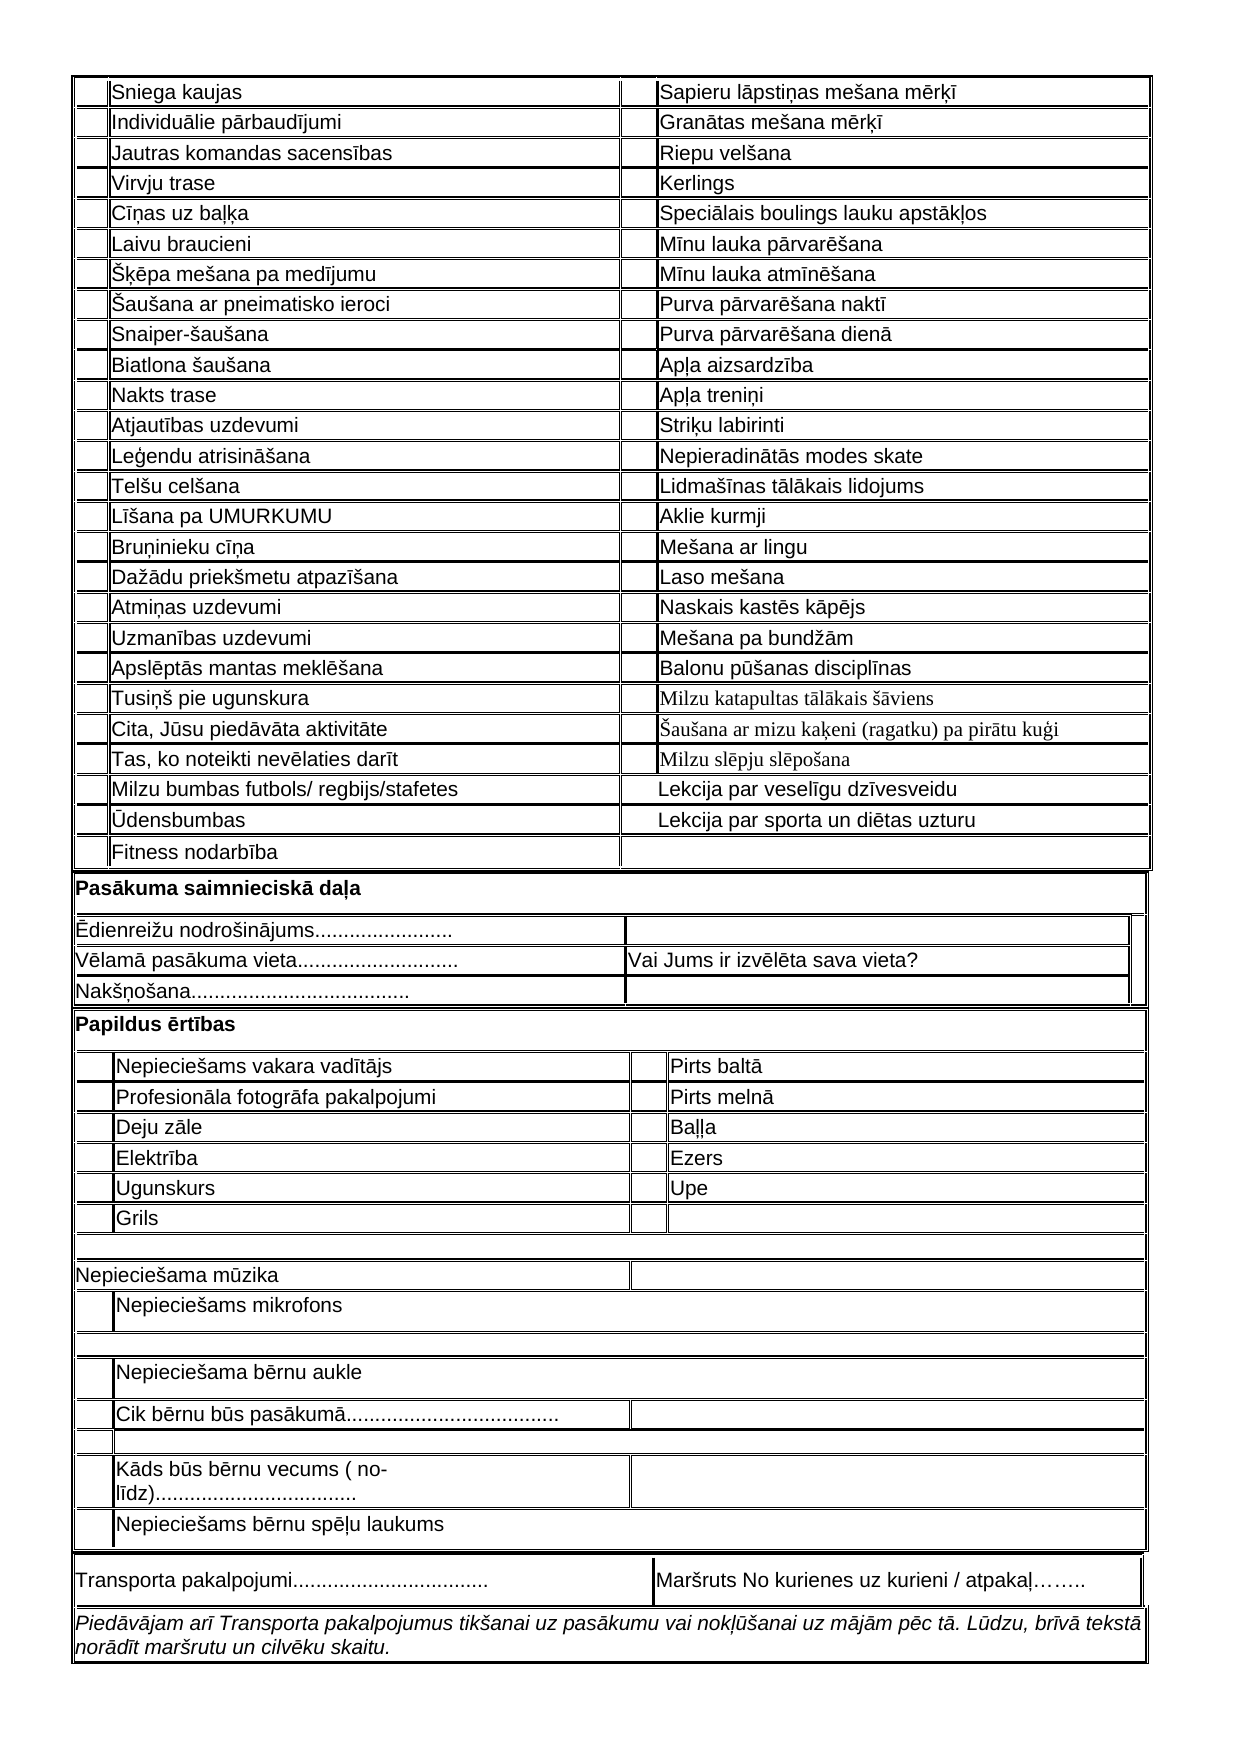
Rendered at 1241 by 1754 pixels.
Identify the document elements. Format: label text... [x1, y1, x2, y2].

table_cell [622, 169, 656, 196]
table_cell Lidmašīnas tālākais lidojums [659, 469, 1150, 499]
table_cell Milzu bumbas futbols/ regbijs/stafetes [111, 776, 619, 803]
table_cell Speciālais boulings lauku apstākļos [659, 196, 1150, 227]
table_cell Grils [115, 1205, 629, 1232]
table_cell Nepieciešams vakara vadītājs [115, 1053, 629, 1080]
table_cell Nepieciešama mūzika [75, 1258, 629, 1288]
table_cell Cīņas uz baļķa [111, 200, 619, 227]
table_cell [75, 166, 107, 196]
table_cell [622, 654, 656, 681]
table_cell Ezers [668, 1141, 1147, 1171]
table_cell [75, 318, 107, 348]
table_cell [1132, 944, 1137, 974]
table_cell Cik bērnu būs pasākumā..................................... [115, 1401, 629, 1428]
table_cell [622, 200, 656, 227]
table_cell Bruņinieku cīņa [111, 533, 619, 560]
table_cell Nakšņošana...................................... [75, 974, 625, 1004]
table_cell Uzmanības uzdevumi [111, 624, 619, 651]
table_cell Deju zāle [115, 1114, 629, 1141]
table_cell Pirts baltā [669, 1050, 1146, 1080]
table_cell [621, 833, 1150, 868]
table_cell [75, 1110, 112, 1141]
table_cell [75, 409, 107, 439]
table_cell [75, 590, 107, 621]
table_cell [622, 442, 656, 469]
table_cell Mešana pa bundžām [657, 621, 1151, 651]
table_cell [622, 594, 656, 621]
table_cell Dažādu priekšmetu atpazīšana [111, 563, 619, 590]
table_cell [75, 1080, 112, 1110]
table_cell Nepieradinātās modes skate [657, 439, 1151, 469]
table_cell [73, 1232, 1147, 1258]
table_cell [622, 412, 656, 439]
table_cell Naskais kastēs kāpējs [659, 590, 1150, 621]
table_cell Tusiņš pie ugunskura [111, 685, 619, 712]
table_cell [622, 230, 656, 257]
table_cell Biatlona šaušana [111, 351, 619, 378]
table_cell [75, 287, 107, 317]
table_cell [75, 742, 107, 772]
table_cell [75, 499, 107, 530]
table_cell [73, 227, 109, 257]
table_cell [622, 351, 656, 378]
table_cell [669, 1201, 1146, 1232]
table_cell Ugunskurs [115, 1174, 629, 1201]
table_cell [622, 715, 656, 742]
table_cell [622, 109, 656, 136]
table_cell [621, 77, 657, 105]
table_cell [73, 348, 107, 378]
table_cell Apļa treniņi [659, 378, 1150, 408]
table_header Transporta pakalpojumi.................................. [75, 1555, 653, 1605]
table_cell Apslēptās mantas meklēšana [111, 654, 619, 681]
table_cell Atjautības uzdevumi [111, 412, 619, 439]
table_cell [622, 533, 656, 560]
table_cell Sapieru lāpstiņas mešana mērķī [657, 78, 1149, 105]
table_cell Balonu pūšanas disciplīnas [659, 651, 1149, 681]
table_cell [627, 917, 1128, 943]
table_cell [632, 1174, 666, 1201]
table_cell [622, 260, 656, 287]
table_cell [622, 503, 656, 530]
table_cell [75, 560, 107, 590]
table_header Pasākuma saimnieciskā daļa [75, 874, 1145, 913]
table_cell [1137, 974, 1145, 1004]
table_cell Mīnu lauka atmīnēšana [657, 257, 1151, 287]
table_cell Virvju trase [111, 169, 619, 196]
table_cell [622, 382, 656, 408]
table_cell Milzu slēpju slēpošana [659, 742, 1149, 772]
table_cell Sniega kaujas [109, 78, 621, 105]
table_cell Aklie kurmji [659, 499, 1150, 530]
table_cell [75, 1453, 112, 1507]
table_cell Elektrība [115, 1144, 629, 1171]
table_cell [632, 1053, 666, 1080]
table_cell Individuālie pārbaudījumi [111, 109, 619, 136]
table_cell [73, 530, 109, 560]
table_cell [75, 196, 107, 227]
table_cell Laso mešana [659, 560, 1149, 590]
table_cell Vai Jums ir izvēlēta sava vieta? [627, 947, 1128, 974]
table_cell Mīnu lauka pārvarēšana [657, 227, 1151, 257]
table_cell Granātas mešana mērķī [659, 105, 1150, 136]
table_cell [622, 139, 656, 166]
table_cell Mešana ar lingu [657, 530, 1151, 560]
table_cell Jautras komandas sacensības [111, 139, 619, 166]
table_cell Šķēpa mešana pa medījumu [111, 260, 619, 287]
table_cell Nepieciešams bērnu spēļu laukums [113, 1507, 1147, 1549]
table_cell [1130, 974, 1137, 1004]
table_cell Fitness nodarbība [109, 837, 621, 868]
table_cell Apļa aizsardzība [659, 348, 1151, 378]
table_cell [1137, 944, 1145, 974]
table_cell [75, 681, 107, 712]
table_cell Riepu velšana [657, 136, 1151, 166]
table_cell [75, 1289, 112, 1331]
table_cell Laivu braucieni [111, 230, 619, 257]
table_cell Kerlings [659, 166, 1149, 196]
table_cell [75, 773, 107, 803]
table_cell [625, 977, 1130, 1004]
table_cell [73, 803, 107, 833]
table_cell Pirts melnā [669, 1080, 1145, 1110]
table_cell [632, 1258, 1146, 1288]
table_header Papildus ērtības [75, 1011, 1145, 1049]
table_cell Nepieciešams mikrofons [115, 1289, 1146, 1331]
table_cell Nakts trase [111, 382, 619, 408]
table_cell Šaušana ar mizu kaķeni (ragatku) pa pirātu kuģi [657, 712, 1151, 742]
table_cell Tas, ko noteikti nevēlaties darīt [111, 745, 619, 772]
table_cell Ūdensbumbas [111, 806, 619, 833]
table_cell [1132, 916, 1137, 943]
table_cell [622, 291, 656, 317]
table_cell Līšana pa UMURKUMU [111, 503, 619, 530]
table_header Maršruts No kurienes uz kurieni / atpakaļ…….. [653, 1555, 1142, 1605]
table_cell [622, 624, 656, 651]
table_cell [622, 745, 656, 772]
table_cell [73, 712, 109, 742]
table_cell Striķu labirinti [659, 409, 1150, 439]
table_cell [75, 651, 107, 681]
table_cell Piedāvājam arī Transporta pakalpojumus tikšanai uz pasākumu vai nokļūšanai uz mājām pēc tā. Lūdzu, brīvā tekstā norādīt maršrutu un cilvēku skaitu. [75, 1605, 1147, 1661]
table_cell Leģendu atrisināšana [111, 442, 619, 469]
table_cell Lekcija par veselīgu dzīvesveidu [622, 773, 1150, 803]
table_cell Snaiper-šaušana [111, 321, 619, 348]
table_cell [622, 321, 656, 348]
table_cell [1137, 913, 1146, 943]
table_cell [631, 1431, 667, 1452]
table_cell [632, 1205, 666, 1232]
table_cell [73, 1507, 113, 1549]
table_cell Milzu katapultas tālākais šāviens [659, 681, 1150, 712]
table_cell [75, 1050, 112, 1080]
table_cell Kāds būs bērnu vecums ( no- līdz)................................... [115, 1456, 629, 1507]
table_cell [115, 1431, 631, 1452]
table_cell Lekcija par sporta un diētas uzturu [622, 803, 1151, 833]
table_cell [632, 1453, 1146, 1507]
table_cell Telšu celšana [111, 473, 619, 499]
table_cell [75, 1398, 112, 1428]
table_cell Šaušana ar pneimatisko ieroci [111, 291, 619, 317]
table_cell Profesionāla fotogrāfa pakalpojumi [115, 1083, 629, 1110]
table_cell [75, 1355, 112, 1397]
table_cell [668, 1428, 1145, 1452]
table_cell Ēdienreižu nodrošinājums........................ [75, 913, 624, 943]
table_cell [73, 257, 109, 287]
table_cell [75, 105, 107, 136]
table_cell [73, 1331, 1147, 1355]
table_cell [73, 439, 109, 469]
table_cell [632, 1144, 666, 1171]
table_cell [73, 1171, 113, 1201]
table_cell Upe [668, 1171, 1147, 1201]
table_cell Purva pārvarēšana naktī [659, 287, 1150, 317]
table_cell [73, 621, 109, 651]
table_cell [622, 685, 656, 712]
table_cell Vēlamā pasākuma vieta............................ [75, 944, 624, 974]
table_cell [73, 1141, 113, 1171]
table_cell [632, 1083, 666, 1110]
table_cell Cita, Jūsu piedāvāta aktivitāte [111, 715, 619, 742]
table_cell [632, 1114, 666, 1141]
table_cell [622, 563, 656, 590]
table_cell [75, 1201, 112, 1232]
table_cell [73, 1428, 113, 1452]
table_cell Atmiņas uzdevumi [111, 594, 619, 621]
table_cell [632, 1398, 1146, 1428]
table_cell [73, 136, 109, 166]
table_cell Purva pārvarēšana dienā [659, 318, 1150, 348]
table_cell [75, 378, 107, 408]
table_cell [622, 473, 656, 499]
table_cell Nepieciešama bērnu aukle [115, 1355, 1146, 1397]
table_cell [75, 77, 109, 105]
table_cell [75, 833, 109, 868]
table_cell [75, 469, 107, 499]
table_cell Baļļa [669, 1110, 1146, 1141]
